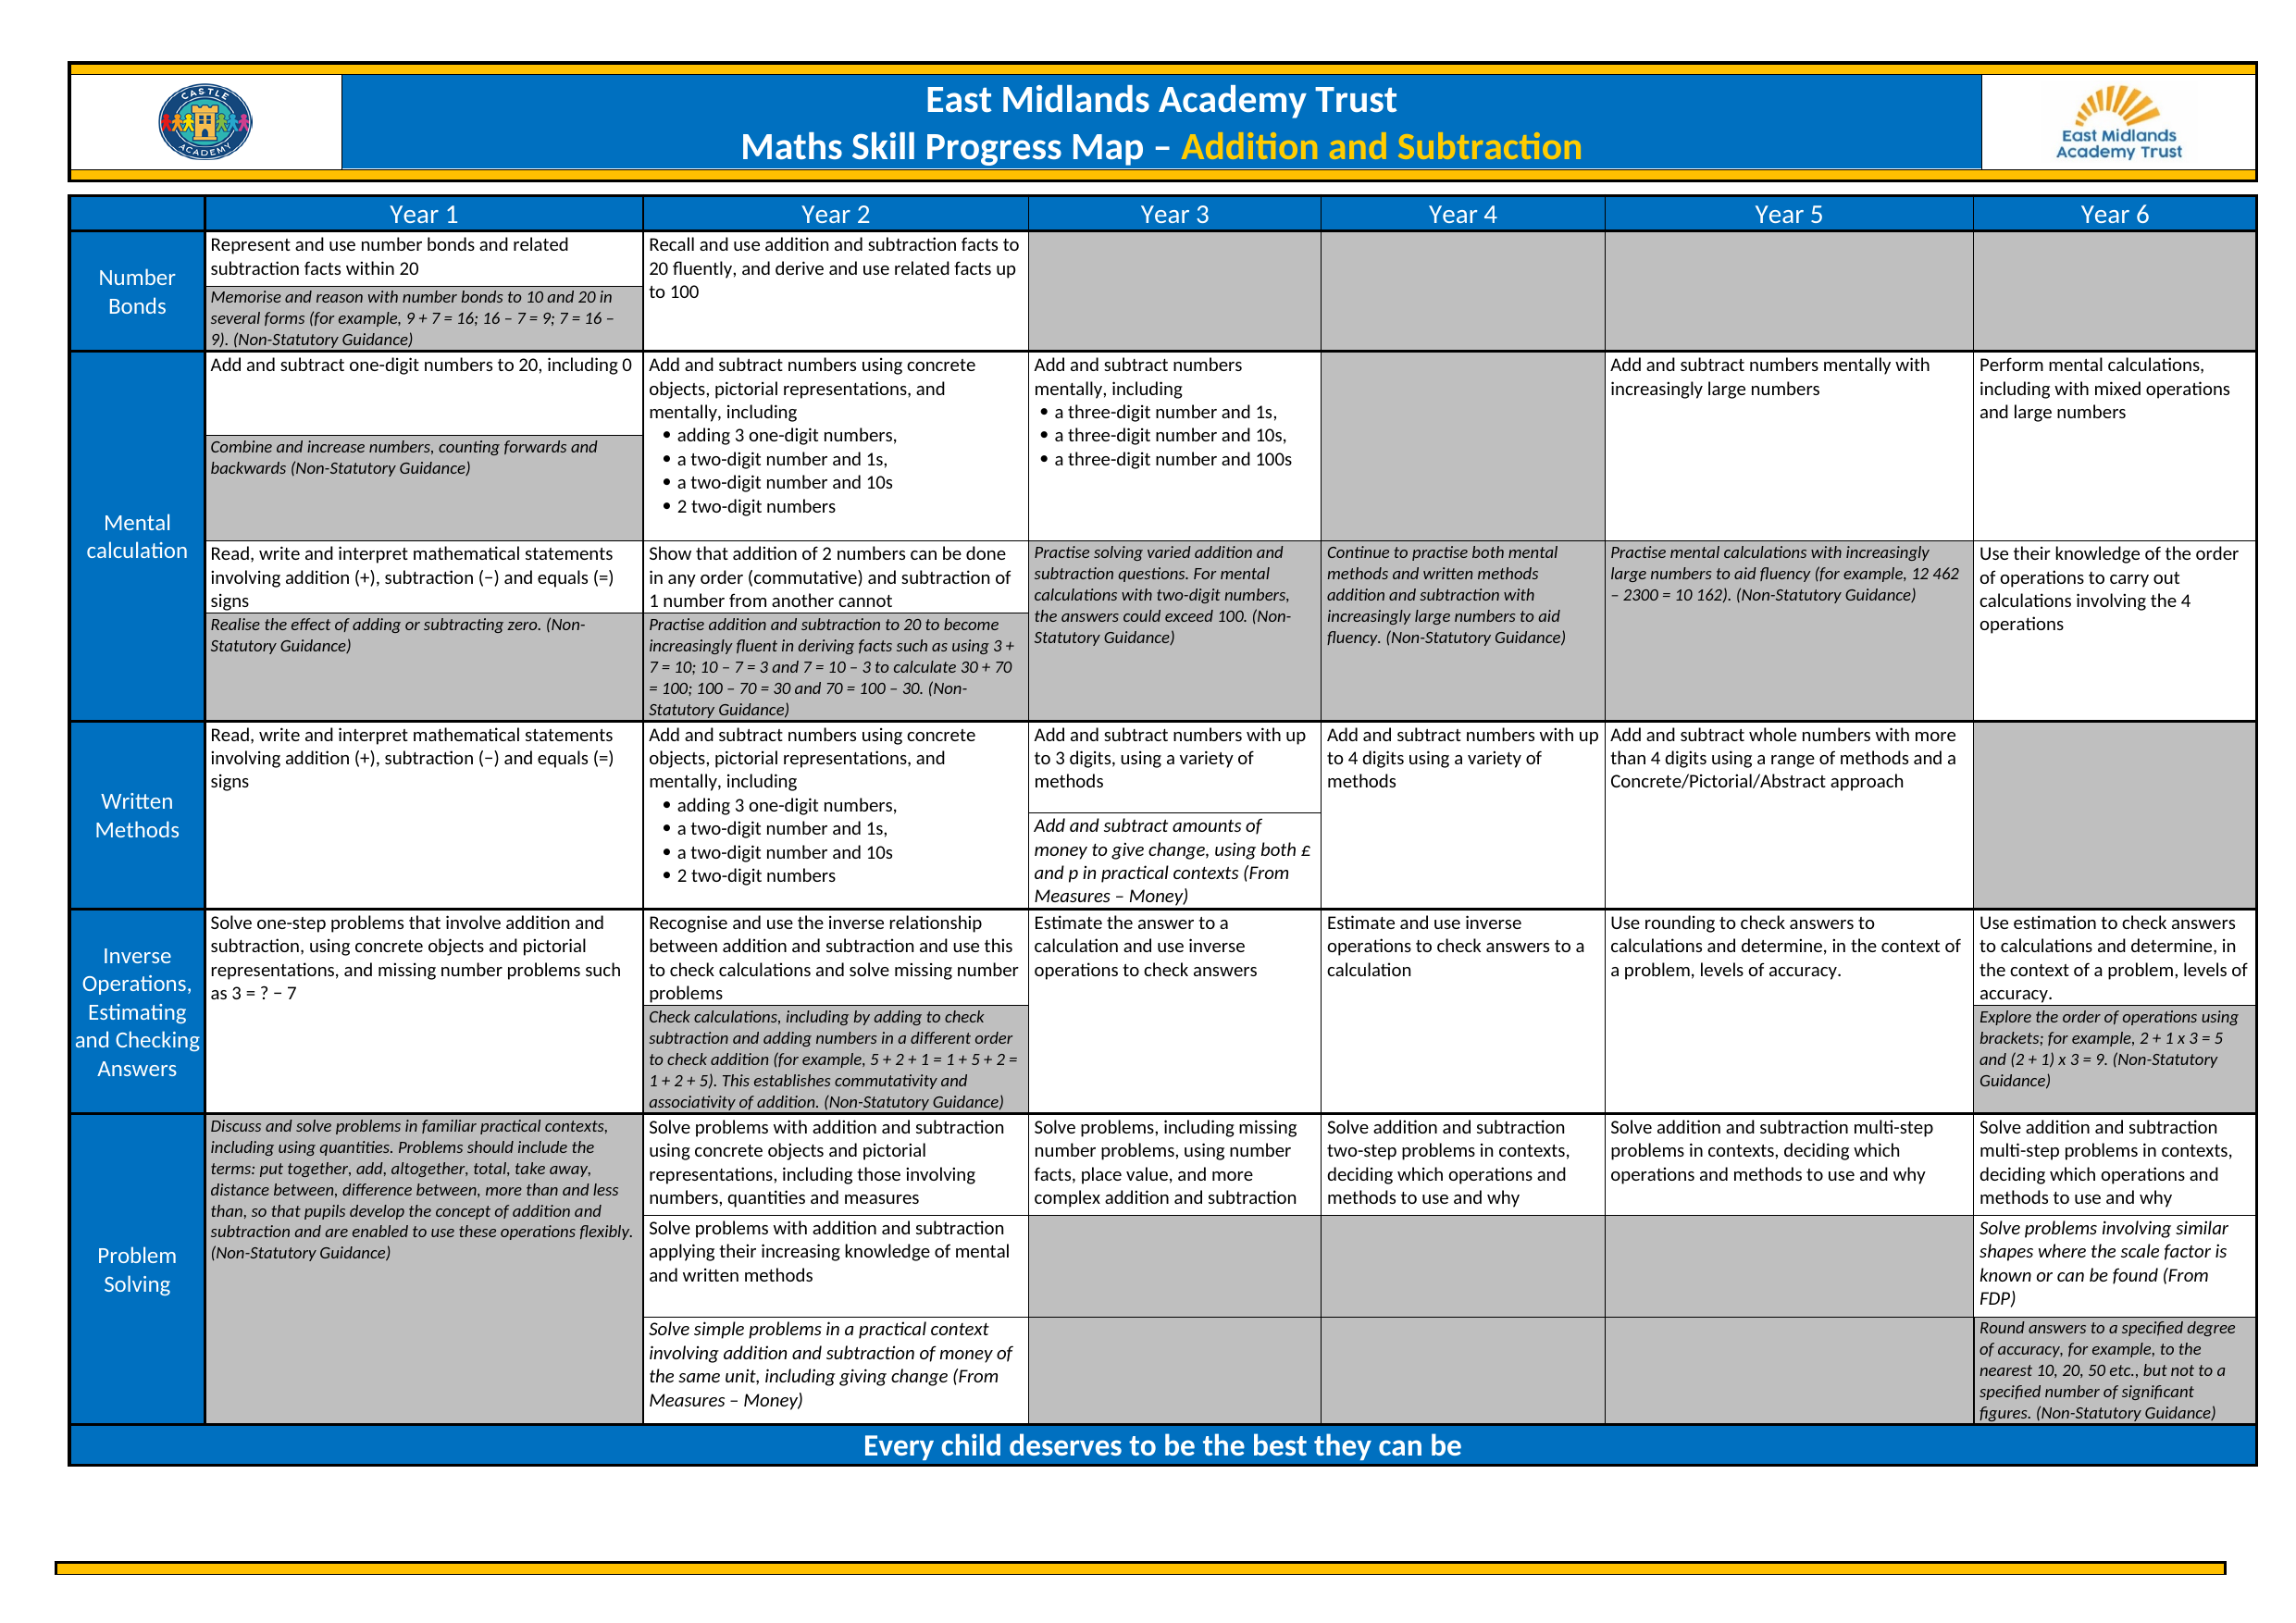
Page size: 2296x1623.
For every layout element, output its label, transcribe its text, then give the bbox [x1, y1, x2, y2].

table_cell Combine and increase numbers, counting forwards and backwards (Non-Statutory Guidance) [206, 436, 642, 540]
table_cell Read, write and interpret mathematical statements involving addition (+), subtraction (−) and equals (=) signs [206, 541, 642, 613]
table_cell Practise solving varied addition and subtraction questions. For mental calculations with two-digit numbers, the answers could exceed 100. (Non-Statutory Guidance) [1029, 541, 1321, 720]
table_cell [1322, 353, 1605, 540]
table_cell [1974, 232, 2255, 350]
table_cell Practise mental calculations with increasingly large numbers to aid fluency (for example, 12 462 – 2300 = 10 162). (Non-Statutory Guidance) [1606, 541, 1973, 720]
table_cell Show that addition of 2 numbers can be done in any order (commutative) and subtraction of 1 number from another cannot [644, 541, 1028, 613]
table_cell Problem Solving [71, 1115, 204, 1423]
table_cell Explore the order of operations using brackets; for example, 2 + 1 x 3 = 5 and (2 + 1) x 3 = 9. (Non-Statutory Guidance) [1974, 1006, 2255, 1112]
table_cell Solve problems, including missing number problems, using number facts, place value, and more complex addition and subtraction [1029, 1115, 1321, 1215]
table_cell [1029, 1216, 1321, 1317]
table_cell Solve problems involving similar shapes where the scale factor is known or can be found (From FDP) [1974, 1216, 2255, 1317]
table_cell Add and subtract whole numbers with more than 4 digits using a range of methods and a Concrete/Pictorial/Abstract approach [1606, 723, 1973, 908]
table_cell Year 4 [1322, 197, 1605, 229]
table_cell Use estimation to check answers to calculations and determine, in the context of a problem, levels of accuracy. [1974, 911, 2255, 1005]
table_cell Add and subtract numbers with up to 4 digits using a variety of methods [1322, 723, 1605, 908]
picture [2041, 81, 2198, 163]
table_cell Year 3 [1029, 197, 1321, 229]
table_cell Solve problems with addition and subtraction applying their increasing knowledge of mental and written methods [644, 1216, 1028, 1317]
table_cell Recognise and use the inverse relationship between addition and subtraction and use this to check calculations and solve missing number problems [644, 911, 1028, 1005]
table_cell Year 5 [1606, 197, 1973, 229]
table_cell Add and subtract numbers using concrete objects, pictorial representations, and mentally, including adding 3 one-digit numbers, a two-digit number and 1s, a two-digit number and 10s 2 two-digit numbers [644, 723, 1028, 908]
table_cell Continue to practise both mental methods and written methods addition and subtraction with increasingly large numbers to aid fluency. (Non-Statutory Guidance) [1322, 541, 1605, 720]
table_cell Check calculations, including by adding to check subtraction and adding numbers in a different order to check addition (for example, 5 + 2 + 1 = 1 + 5 + 2 = 1 + 2 + 5). This establishes commutativity and associativity of addition. (Non-Statutory Guidance) [644, 1006, 1028, 1112]
table_cell Inverse Operations, Estimating and Checking Answers [71, 911, 204, 1112]
table_cell [1974, 723, 2255, 908]
table_cell Discuss and solve problems in familiar practical contexts, including using quantities. Problems should include the terms: put together, add, altogether, total, take away, distance between, difference between, more than and less than, so that pupils develop the concept of addition and subtraction and are enabled to use these operations flexibly. (Non-Statutory Guidance) [206, 1115, 642, 1423]
table_cell Add and subtract amounts of money to give change, using both £ and p in practical contexts (From Measures – Money) [1029, 813, 1321, 908]
table_cell Use rounding to check answers to calculations and determine, in the context of a problem, levels of accuracy. [1606, 911, 1973, 1112]
table_cell Estimate the answer to a calculation and use inverse operations to check answers [1029, 911, 1321, 1112]
table_cell [71, 197, 204, 229]
table_cell Represent and use number bonds and related subtraction facts within 20 [206, 232, 642, 285]
table_cell [1606, 232, 1973, 350]
picture [158, 83, 253, 160]
table_header [71, 65, 2255, 74]
table_cell Read, write and interpret mathematical statements involving addition (+), subtraction (−) and equals (=) signs [206, 723, 642, 908]
table_cell Round answers to a specified degree of accuracy, for example, to the nearest 10, 20, 50 etc., but not to a specified number of significant figures. (Non-Statutory Guidance) [1975, 1318, 2255, 1423]
table_cell Add and subtract one-digit numbers to 20, including 0 [206, 353, 642, 435]
table_cell Solve simple problems in a practical context involving addition and subtraction of money of the same unit, including giving change (From Measures – Money) [644, 1318, 1028, 1423]
table_cell Solve problems with addition and subtraction using concrete objects and pictorial representations, including those involving numbers, quantities and measures [644, 1115, 1028, 1215]
table_cell Realise the effect of adding or subtracting zero. (Non-Statutory Guidance) [206, 613, 642, 720]
table_cell Practise addition and subtraction to 20 to become increasingly fluent in deriving facts such as using 3 + 7 = 10; 10 – 7 = 3 and 7 = 10 – 3 to calculate 30 + 70 = 100; 100 – 70 = 30 and 70 = 100 – 30. (Non-Statutory Guidance) [644, 613, 1028, 720]
table_cell Year 2 [644, 197, 1028, 229]
table_cell Solve addition and subtraction multi-step problems in contexts, deciding which operations and methods to use and why [1606, 1115, 1973, 1215]
table_cell [1322, 1216, 1605, 1317]
table_cell Every child deserves to be the best they can be [71, 1426, 2255, 1464]
table_cell Mental calculation [71, 353, 204, 720]
table_cell Written Methods [71, 723, 204, 908]
table_cell Year 6 [1974, 197, 2255, 229]
table_cell [1606, 1216, 1973, 1317]
table_cell Add and subtract numbers with up to 3 digits, using a variety of methods [1029, 723, 1321, 812]
table_cell Memorise and reason with number bonds to 10 and 20 in several forms (for example, 9 + 7 = 16; 16 – 7 = 9; 7 = 16 – 9). (Non-Statutory Guidance) [206, 287, 642, 350]
table_cell [1029, 232, 1321, 350]
table_cell Add and subtract numbers using concrete objects, pictorial representations, and mentally, including adding 3 one-digit numbers, a two-digit number and 1s, a two-digit number and 10s 2 two-digit numbers [644, 353, 1028, 540]
table_cell [71, 170, 2255, 180]
table_cell Add and subtract numbers mentally with increasingly large numbers [1606, 353, 1973, 540]
table_cell Solve addition and subtraction multi-step problems in contexts, deciding which operations and methods to use and why [1974, 1115, 2255, 1215]
table_cell [1606, 1318, 1973, 1423]
table_cell [1322, 1318, 1605, 1423]
table_cell East Midlands Academy Trust Maths Skill Progress Map – Addition and Subtraction [342, 75, 1981, 168]
table_cell Solve one-step problems that involve addition and subtraction, using concrete objects and pictorial representations, and missing number problems such as 3 = ? − 7 [206, 911, 642, 1112]
table_cell Solve addition and subtraction two-step problems in contexts, deciding which operations and methods to use and why [1322, 1115, 1605, 1215]
table_cell Year 1 [206, 197, 642, 229]
table_cell Use their knowledge of the order of operations to carry out calculations involving the 4 operations [1974, 541, 2255, 720]
table_cell [1029, 1318, 1321, 1423]
table_cell Estimate and use inverse operations to check answers to a calculation [1322, 911, 1605, 1112]
table_cell Number Bonds [71, 232, 204, 350]
table_cell [69, 182, 2256, 193]
table_cell [1982, 75, 2255, 168]
table_cell Add and subtract numbers mentally, including a three-digit number and 1s, a three-digit number and 10s, a three-digit number and 100s [1029, 353, 1321, 540]
table_cell Recall and use addition and subtraction facts to 20 fluently, and derive and use related facts up to 100 [644, 232, 1028, 350]
table_cell [71, 75, 341, 168]
table_cell [1322, 232, 1605, 350]
table_header [57, 1564, 2224, 1574]
table_cell Perform mental calculations, including with mixed operations and large numbers [1974, 353, 2255, 540]
